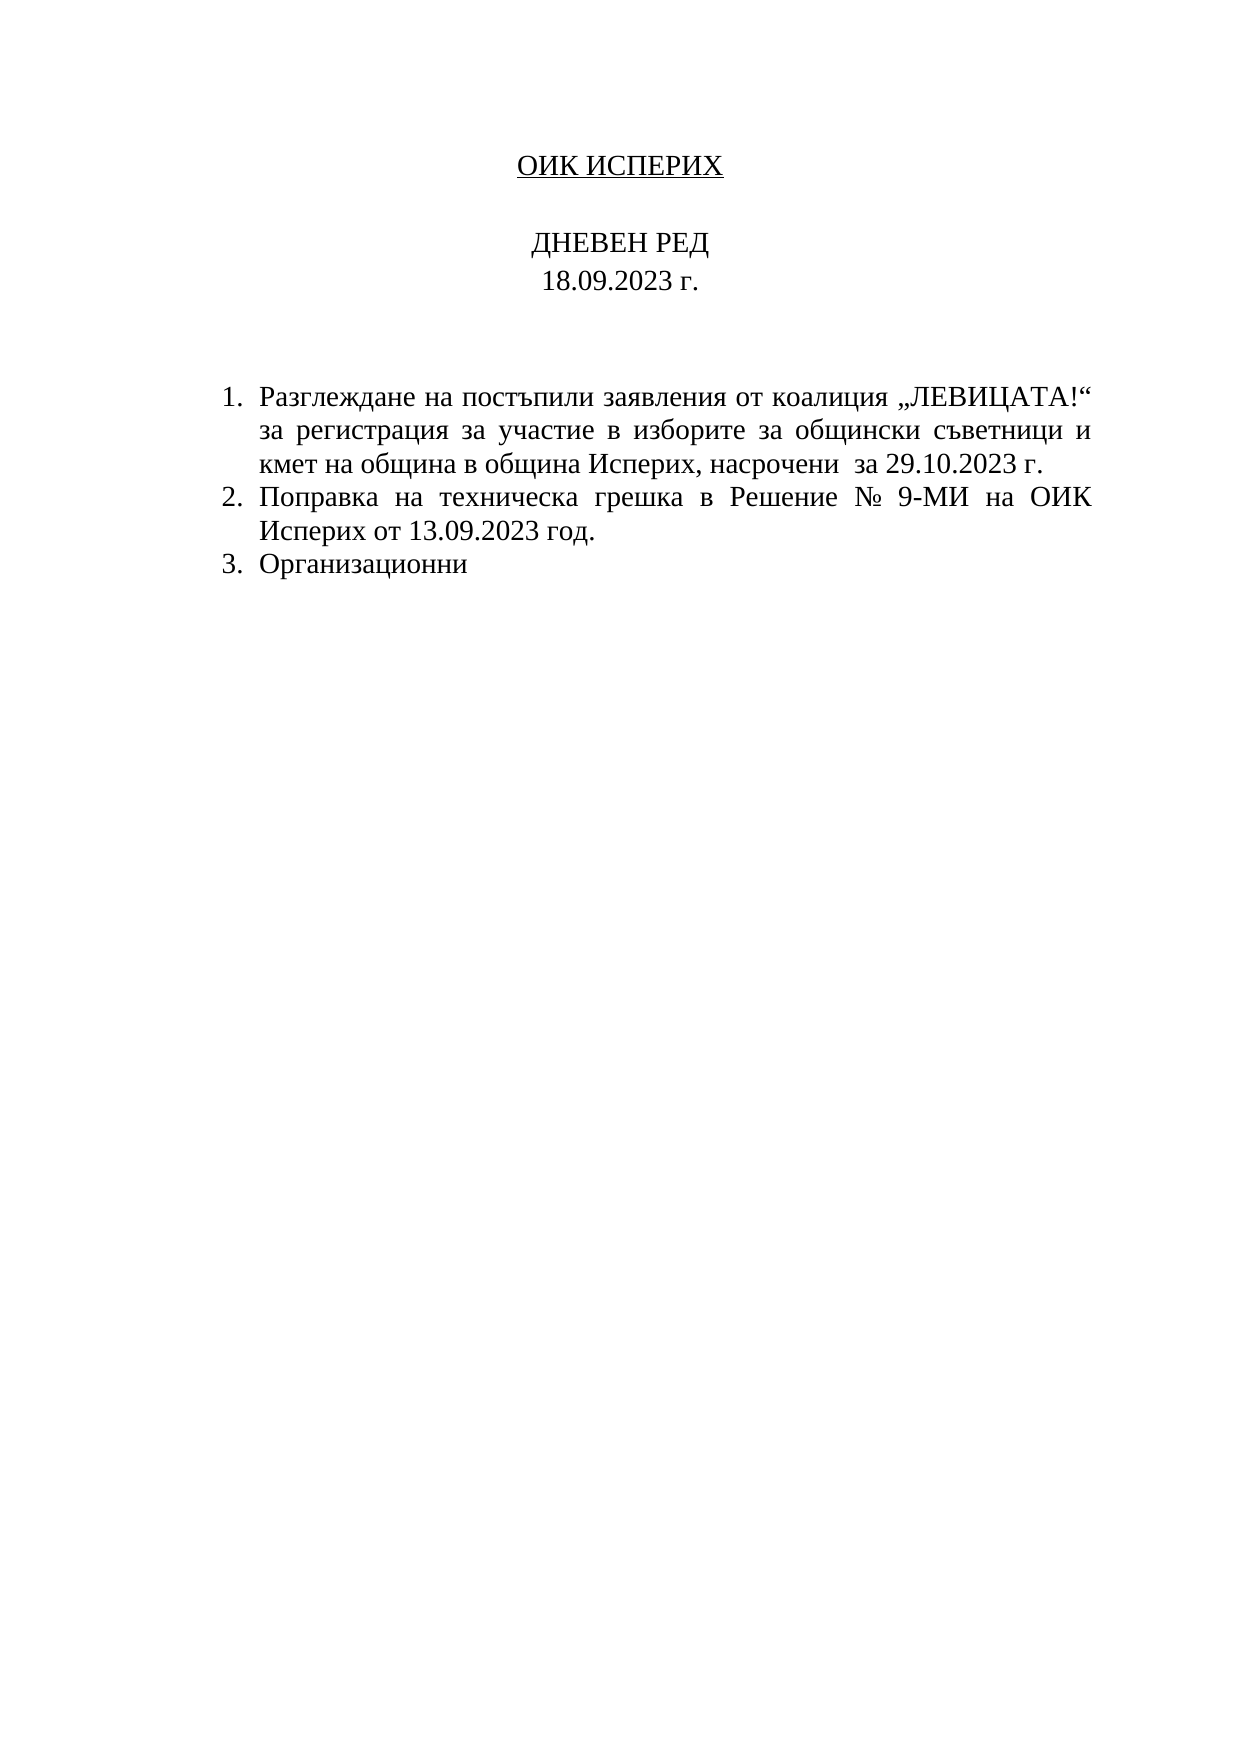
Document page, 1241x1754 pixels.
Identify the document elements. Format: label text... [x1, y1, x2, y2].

text ОИК ИСПЕРИХ [148, 148, 1093, 181]
list Организационни [221, 547, 1093, 580]
list Разглеждане на постъпили заявления от коалиция „ЛЕВИЦАТА!“ за регистрация за участие в изборите за общински съветници и кмет на община в община Исперих, насрочени за 29.10.2023 г. [221, 379, 1093, 479]
text ДНЕВЕН РЕД [148, 225, 1093, 258]
text 18.09.2023 г. [148, 263, 1093, 297]
list Поправка на техническа грешка в Решение № 9-МИ на ОИК Исперих от 13.09.2023 год. [221, 479, 1093, 547]
